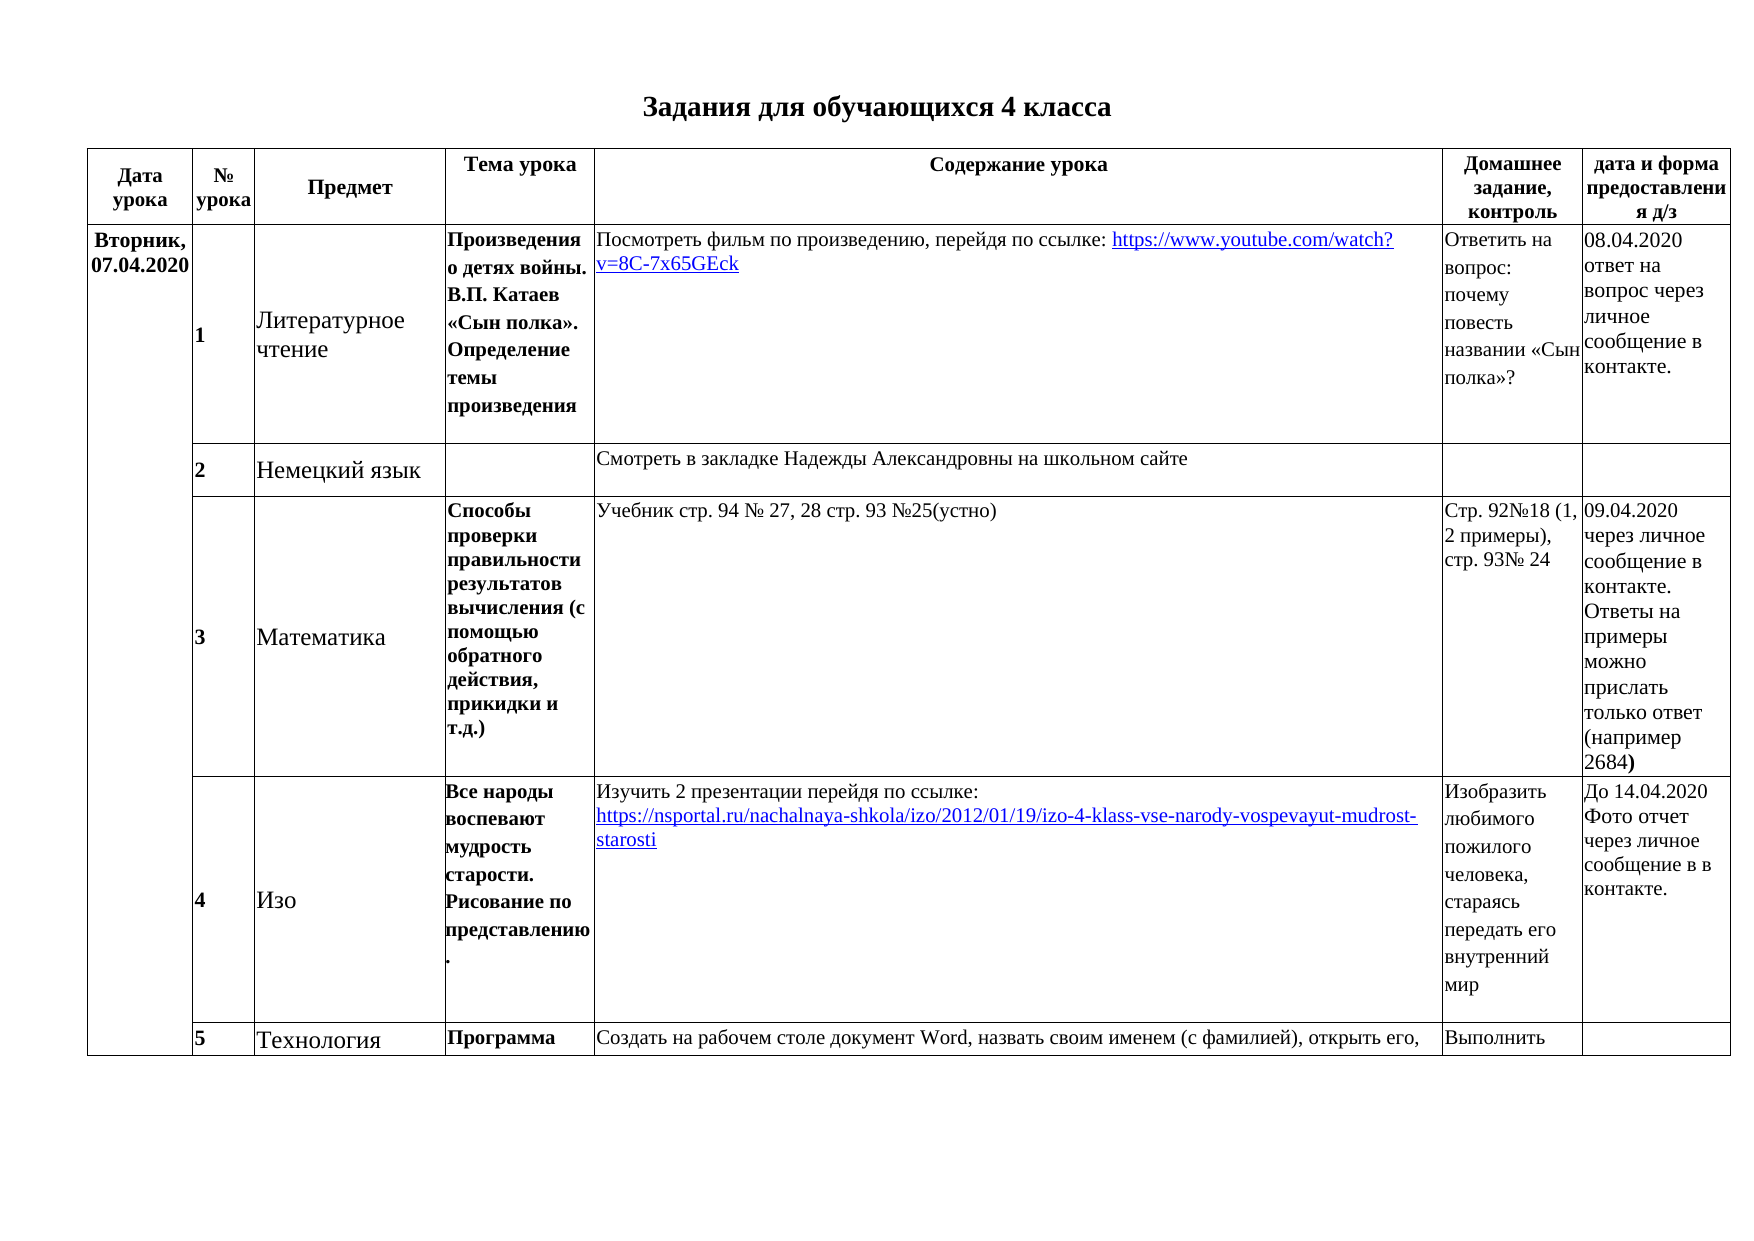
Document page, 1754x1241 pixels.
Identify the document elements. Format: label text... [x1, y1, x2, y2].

table_cell Учебник стр. 94 № 27, 28 стр. 93 №25(устно) [595, 497, 1442, 776]
table_cell Изобразить любимого пожилого человека, стараясь передать его внутренний мир [1443, 777, 1582, 1022]
table_header дата и форма предоставления д/з [1583, 149, 1730, 224]
table_cell 1 [193, 225, 254, 443]
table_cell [446, 1023, 594, 1055]
table_cell [1583, 1023, 1730, 1055]
table_cell Изучить 2 презентации перейдя по ссылке: https://nsportal.ru/nachalnaya-shkola/izo/2012/01/19/izo-4-klass-vse-narody-vospevayut-mudrost-starosti [595, 777, 1442, 1022]
text Задания для обучающихся 4 класса [89, 89, 1665, 122]
table_cell Ответить на вопрос: почему повесть названии «Сын полка»? [1443, 225, 1582, 443]
table_cell Произведения о детях войны. В.П. Катаев «Сын полка». Определение темы произведения [446, 225, 594, 443]
table_cell 09.04.2020 через личное сообщение в контакте. Ответы на примеры можно прислать только ответ (например 2684) [1583, 497, 1730, 776]
table_cell Литературное чтение [255, 225, 445, 443]
table_header Дата урока [88, 149, 192, 224]
table_header № урока [193, 149, 254, 224]
table_cell [446, 444, 594, 496]
table_header Тема урока [446, 149, 594, 224]
table_cell Вторник, 07.04.2020 [88, 225, 192, 1055]
table_cell 2 [193, 444, 254, 496]
table_cell Технология [255, 1023, 445, 1055]
table_cell [1443, 444, 1582, 496]
table_cell Все народы воспевают мудрость старости. Рисование по представлению. [446, 777, 594, 1022]
table_cell Изо [255, 777, 445, 1022]
table_cell Немецкий язык [255, 444, 445, 496]
table_cell До 14.04.2020 Фото отчет через личное сообщение в в контакте. [1583, 777, 1730, 1022]
table_cell 4 [193, 777, 254, 1022]
table_cell Посмотреть фильм по произведению, перейдя по ссылке: https://www.youtube.com/watch?v=8C-7x65GEck [595, 225, 1442, 443]
table_header Предмет [255, 149, 445, 224]
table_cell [595, 1023, 1442, 1055]
table_cell Стр. 92№18 (1, 2 примеры), стр. 93№ 24 [1443, 497, 1582, 776]
table_cell 3 [193, 497, 254, 776]
table_header Домашнее задание, контроль [1443, 149, 1582, 224]
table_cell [1443, 1023, 1582, 1055]
table_cell Смотреть в закладке Надежды Александровны на школьном сайте [595, 444, 1442, 496]
table_cell Способы проверки правильности результатов вычисления (с помощью обратного действия, прикидки и т.д.) [446, 497, 594, 776]
table_cell 08.04.2020 ответ на вопрос через личное сообщение в контакте. [1583, 225, 1730, 443]
table_cell [1583, 444, 1730, 496]
table_header Содержание урока [595, 149, 1442, 224]
table_cell 5 [193, 1023, 254, 1055]
table_cell Математика [255, 497, 445, 776]
